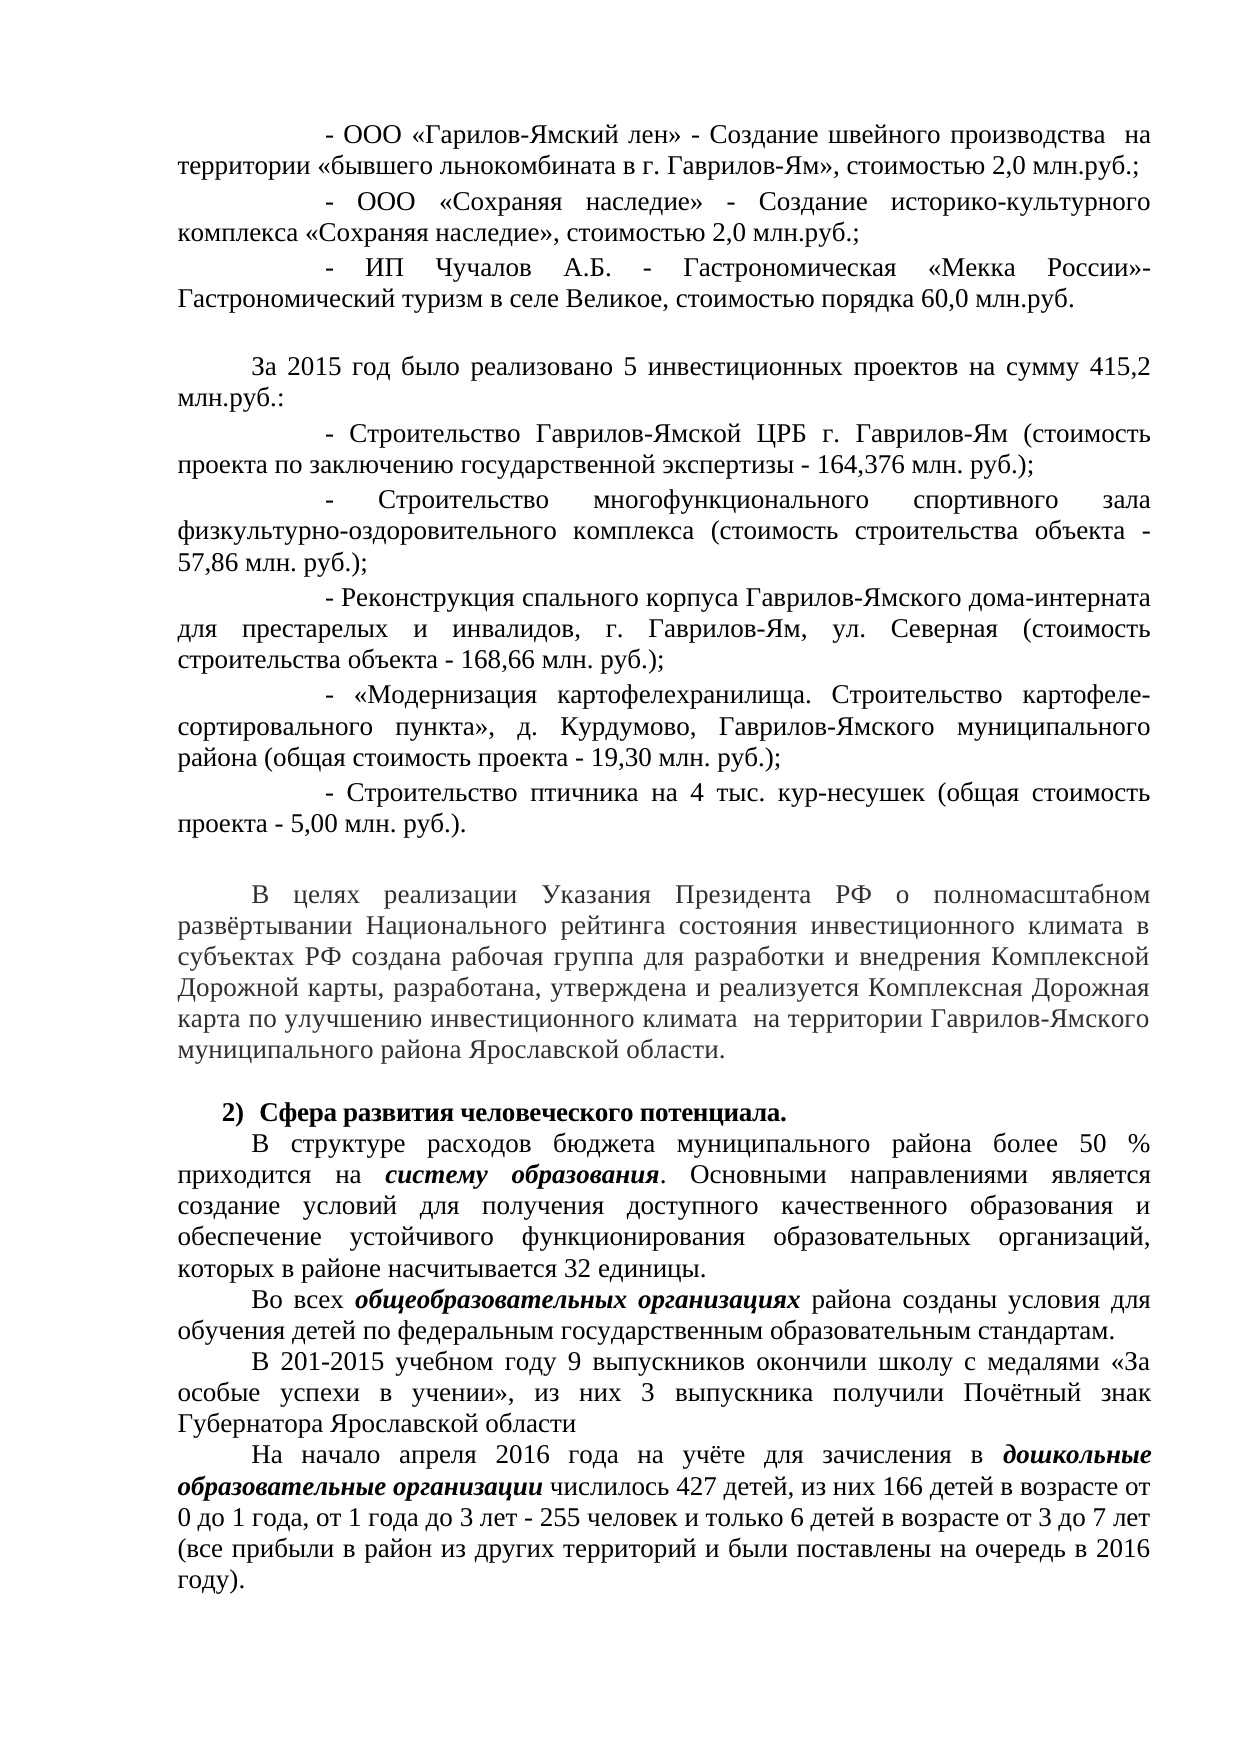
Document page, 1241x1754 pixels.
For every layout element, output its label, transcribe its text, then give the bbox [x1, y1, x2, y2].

text На начало апреля 2016 года на учёте для зачисления в дошкольные образовательные организации числилось 427 детей, из них 166 детей в возрасте от 0 до 1 года, от 1 года до 3 лет - 255 человек и только 6 детей в возрасте от 3 до 7 лет (все прибыли в район из других территорий и были поставлены на очередь в 2016 году). [177, 1438, 1152, 1594]
text - Строительство птичника на 4 тыс. кур-несушек (общая стоимость проекта - 5,00 млн. руб.). [177, 776, 1152, 838]
text - «Модернизация картофелехранилища. Строительство картофеле-сортировального пункта», д. Курдумово, Гаврилов-Ямского муниципального района (общая стоимость проекта - 19,30 млн. руб.); [177, 678, 1152, 772]
text - ИП Чучалов А.Б. - Гастрономическая «Мекка России»- Гастрономический туризм в селе Великое, стоимостью порядка 60,0 млн.руб. [177, 251, 1152, 313]
text В 201-2015 учебном году 9 выпускников окончили школу с медалями «За особые успехи в учении», из них 3 выпускника получили Почётный знак Губернатора Ярославской области [177, 1345, 1152, 1438]
text - Реконструкция спального корпуса Гаврилов-Ямского дома-интерната для престарелых и инвалидов, г. Гаврилов-Ям, ул. Северная (стоимость строительства объекта - 168,66 млн. руб.); [177, 581, 1152, 674]
text - Строительство многофункционального спортивного зала физкультурно-оздоровительного комплекса (стоимость строительства объекта - 57,86 млн. руб.); [177, 483, 1152, 577]
text В структуре расходов бюджета муниципального района более 50 % приходится на систему образования. Основными направлениями является создание условий для получения доступного качественного образования и обеспечение устойчивого функционирования образовательных организаций, которых в районе насчитывается 32 единицы. [177, 1127, 1152, 1283]
text За 2015 год было реализовано 5 инвестиционных проектов на сумму 415,2 млн.руб.: [177, 350, 1152, 413]
text Во всех общеобразовательных организациях района созданы условия для обучения детей по федеральным государственным образовательным стандартам. [177, 1283, 1152, 1345]
text - Строительство Гаврилов-Ямской ЦРБ г. Гаврилов-Ям (стоимость проекта по заключению государственной экспертизы - 164,376 млн. руб.); [177, 417, 1152, 479]
list Сфера развития человеческого потенциала. [222, 1096, 1152, 1127]
text - ООО «Сохраняя наследие» - Создание историко-культурного комплекса «Сохраняя наследие», стоимостью 2,0 млн.руб.; [177, 184, 1152, 247]
text - ООО «Гарилов-Ямский лен» - Создание швейного производства на территории «бывшего льнокомбината в г. Гаврилов-Ям», стоимостью 2,0 млн.руб.; [177, 118, 1152, 180]
text В целях реализации Указания Президента РФ о полномасштабном развёртывании Национального рейтинга состояния инвестиционного климата в субъектах РФ создана рабочая группа для разработки и внедрения Комплексной Дорожной карты, разработана, утверждена и реализуется Комплексная Дорожная карта по улучшению инвестиционного климата на территории Гаврилов-Ямского муниципального района Ярославской области. [177, 878, 1152, 1065]
